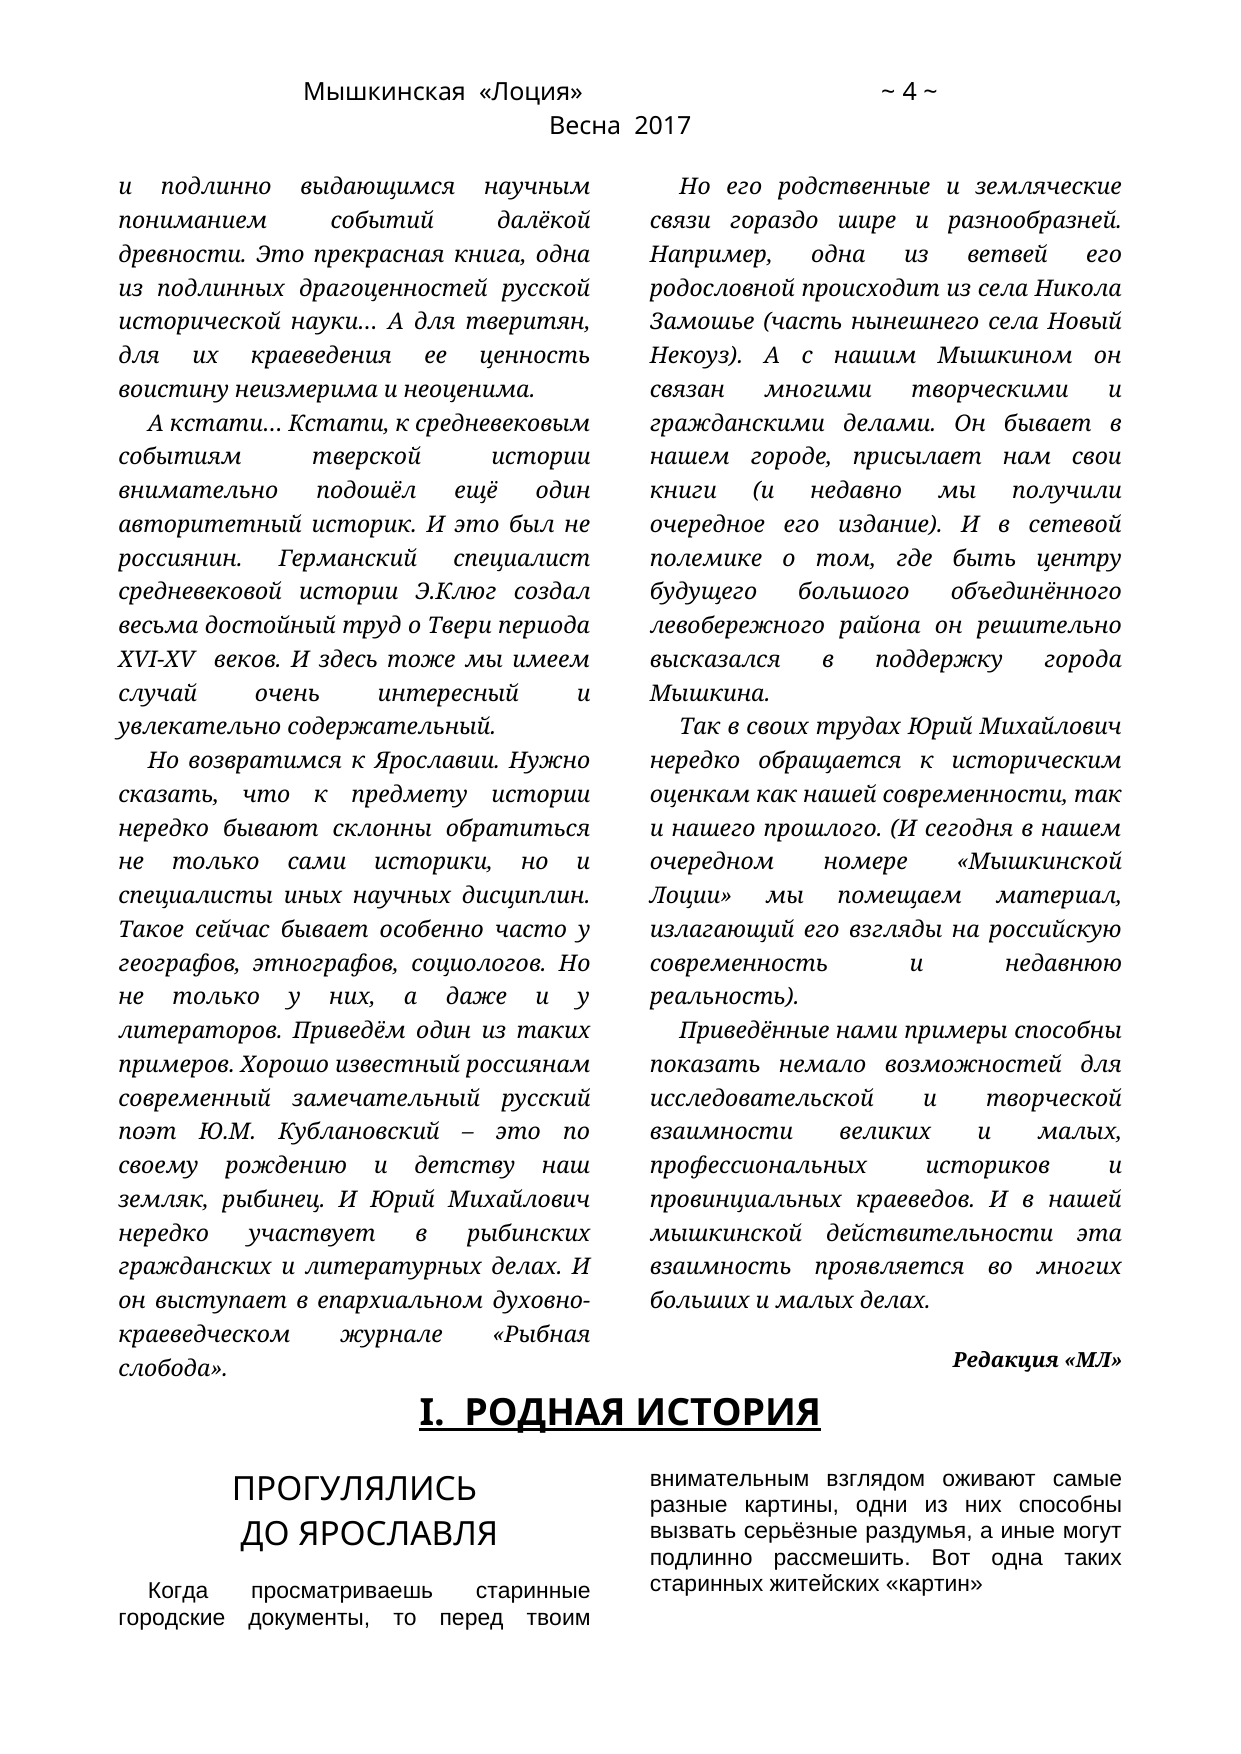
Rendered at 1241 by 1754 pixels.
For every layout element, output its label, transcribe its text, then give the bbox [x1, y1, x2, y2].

text Но его родственные и земляческие связи гораздо шире и разнообразней. Например, одна из ветвей его родословной происходит из села Никола Замошье (часть нынешнего села Новый Некоуз). А с нашим Мышкином он связан многими творческими и гражданскими делами. Он бывает в нашем городе, присылает нам свои книги (и недавно мы получили очередное его издание). И в сетевой полемике о том, где быть центру будущего большого объединённого левобережного района он решительно высказался в поддержку города Мышкина. [649, 170, 1122, 708]
text Но возвратимся к Ярославии. Нужно сказать, что к предмету истории нередко бывают склонны обратиться не только сами историки, но и специалисты иных научных дисциплин. Такое сейчас бывает особенно часто у географов, этнографов, социологов. Но не только у них, а даже и у литераторов. Приведём один из таких примеров. Хорошо известный россиянам современный замечательный русский поэт Ю.М. Кублановский – это по своему рождению и детству наш земляк, рыбинец. И Юрий Михайлович нередко участвует в рыбинских гражданских и литературных делах. И он выступает в епархиальном духовно-краеведческом журнале «Рыбная слобода». [118, 744, 591, 1383]
text А кстати… Кстати, к средневековым событиям тверской истории внимательно подошёл ещё один авторитетный историк. И это был не россиянин. Германский специалист средневековой истории Э.Клюг создал весьма достойный труд о Твери периода XVI-XV веков. И здесь тоже мы имеем случай очень интересный и увлекательно содержательный. [118, 407, 591, 742]
text Когда просматриваешь старинные городские документы, то перед твоим внимательным взглядом оживают самые разные картины, одни из них способны вызвать серьёзные раздумья, а иные могут подлинно рассмешить. Вот одна таких старинных житейских «картин» [649, 1465, 1122, 1597]
text Редакция «МЛ» [649, 1345, 1122, 1374]
text ПРОГУЛЯЛИСЬ [118, 1465, 591, 1510]
text Приведённые нами примеры способны показать немало возможностей для исследовательской и творческой взаимности великих и малых, профессиональных историков и провинциальных краеведов. И в нашей мышкинской действительности эта взаимность проявляется во многих больших и малых делах. [649, 1014, 1122, 1315]
text I. РОДНАЯ ИСТОРИЯ [118, 1385, 1122, 1436]
text Когда просматриваешь старинные городские документы, то перед твоим внимательным взглядом оживают самые разные картины, одни из них способны вызвать серьёзные раздумья, а иные могут подлинно рассмешить. Вот одна таких старинных житейских «картин» [118, 1577, 591, 1630]
text Так в своих трудах Юрий Михайлович нередко обращается к историческим оценкам как нашей современности, так и нашего прошлого. (И сегодня в нашем очередном номере «Мышкинской Лоции» мы помещаем материал, излагающий его взгляды на российскую современность и недавнюю реальность). [649, 710, 1122, 1012]
text ДО ЯРОСЛАВЛЯ [118, 1510, 591, 1556]
